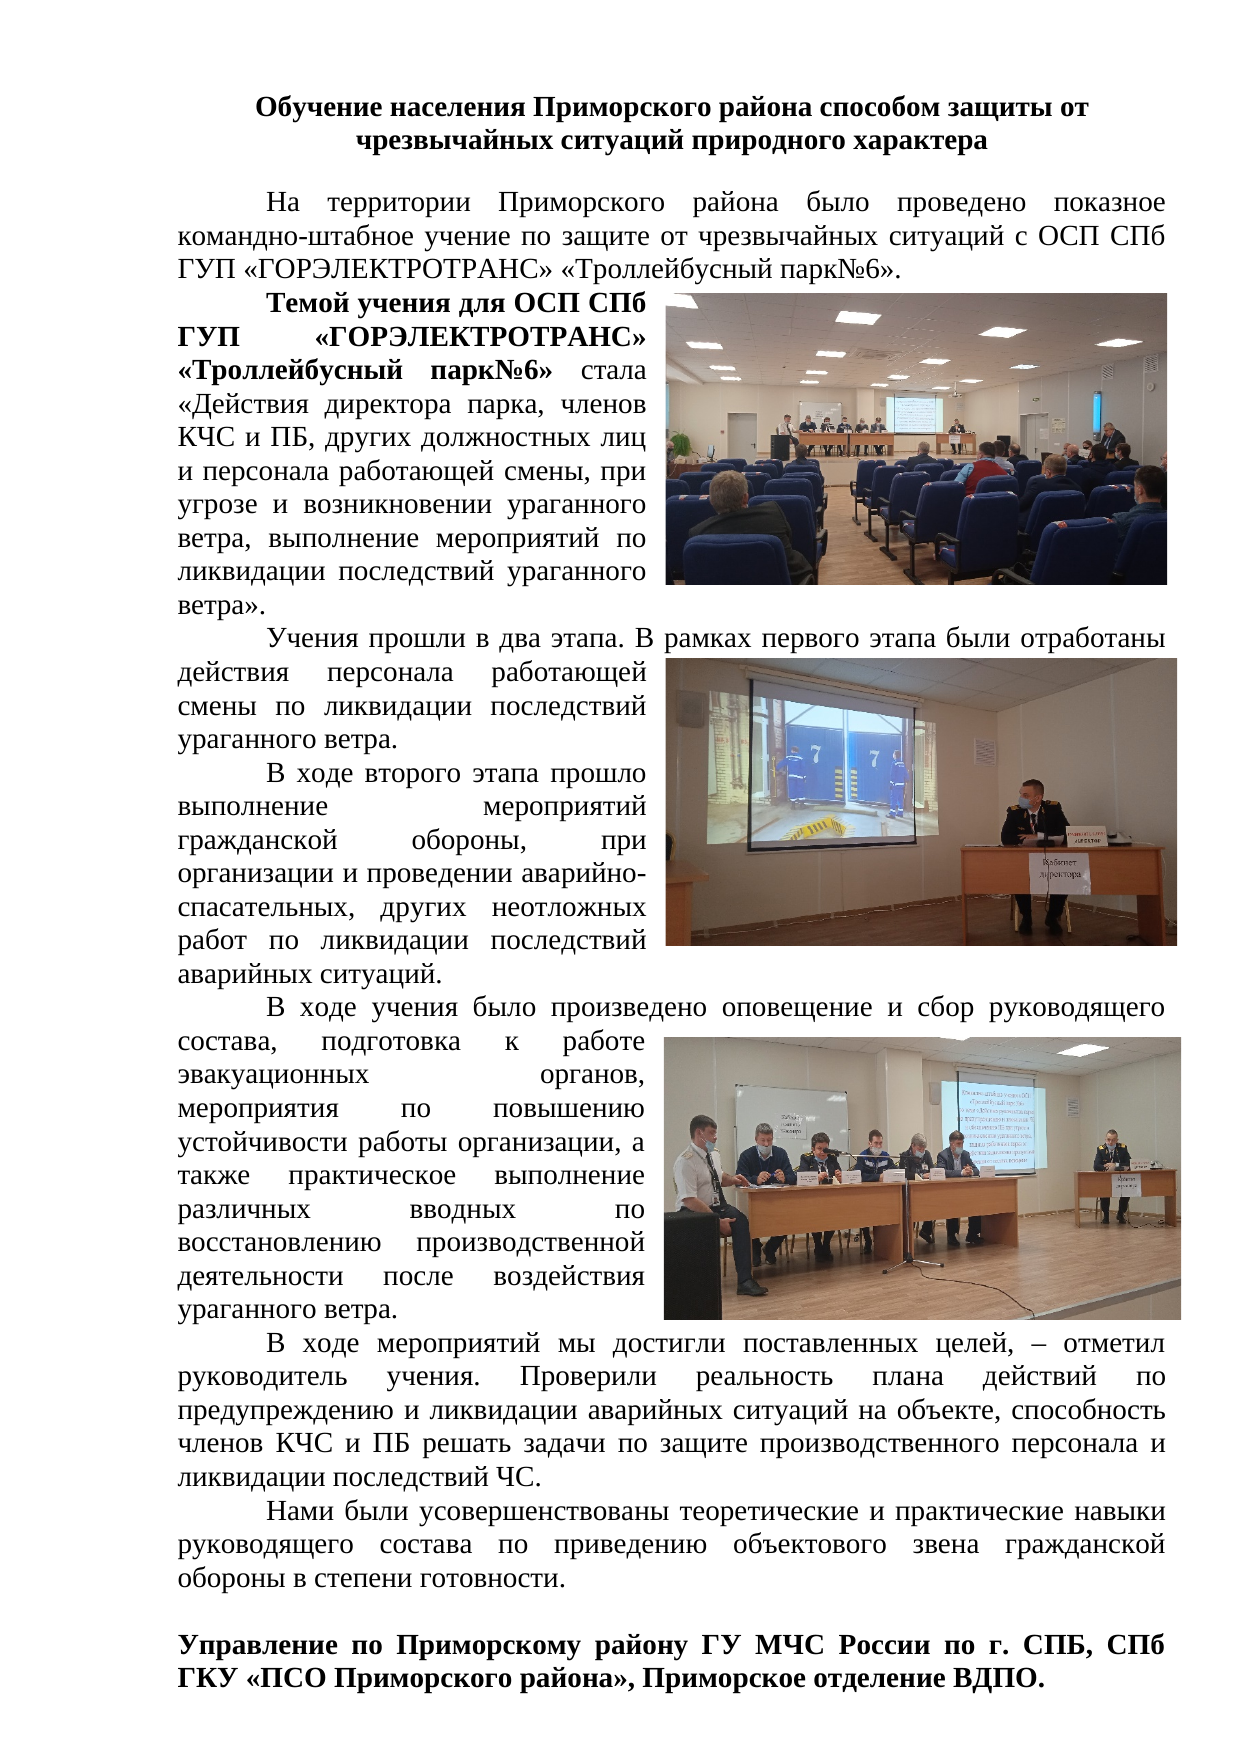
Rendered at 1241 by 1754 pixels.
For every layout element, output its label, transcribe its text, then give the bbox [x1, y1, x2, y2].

text В ходе второго этапа прошло выполнение мероприятий гражданской обороны, при организации и проведении аварийно-спасательных, других неотложных работ по ликвидации последствий аварийных ситуаций. [177, 755, 1167, 989]
picture [664, 293, 1167, 584]
picture [662, 1037, 1182, 1319]
text В ходе мероприятий мы достигли поставленных целей, – отметил руководитель учения. Проверили реальность плана действий по предупреждению и ликвидации аварийных ситуаций на объекте, способность членов КЧС и ПБ решать задачи по защите производственного персонала и ликвидации последствий ЧС. [177, 1325, 1167, 1493]
text На территории Приморского района было проведено показное командно-штабное учение по защите от чрезвычайных ситуаций с ОСП СПб ГУП «ГОРЭЛЕКТРОТРАНС» «Троллейбусный парк№6». [177, 184, 1167, 285]
text Управление по Приморскому району ГУ МЧС России по г. СПБ, СПб ГКУ «ПСО Приморского района», Приморское отделение ВДПО. [177, 1627, 1167, 1694]
text Учения прошли в два этапа. В рамках первого этапа были отработаны действия персонала работающей смены по ликвидации последствий ураганного ветра. [177, 621, 1167, 755]
picture [665, 658, 1178, 946]
text Нами были усовершенствованы теоретические и практические навыки руководящего состава по приведению объектового звена гражданской обороны в степени готовности. [177, 1493, 1167, 1593]
text Обучение населения Приморского района способом защиты от чрезвычайных ситуаций природного характера [177, 89, 1167, 156]
